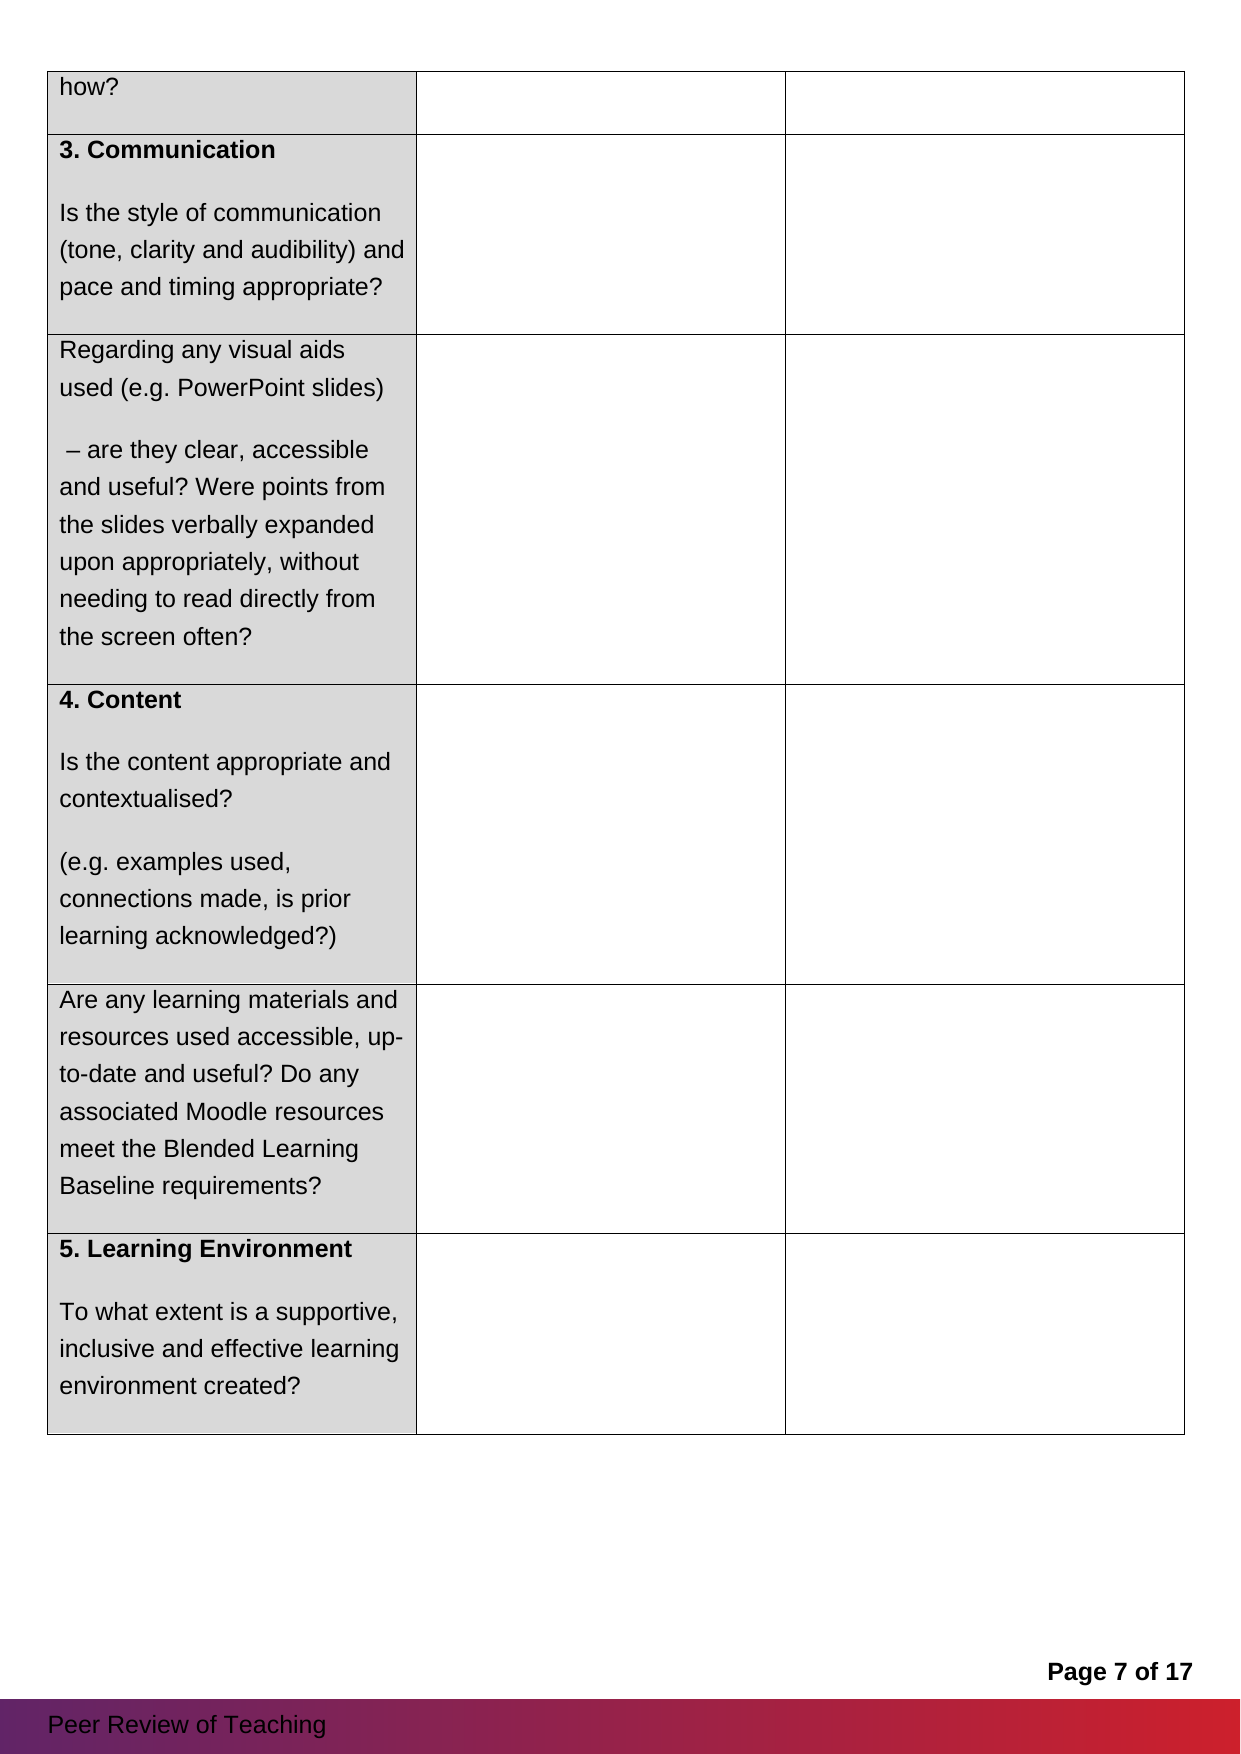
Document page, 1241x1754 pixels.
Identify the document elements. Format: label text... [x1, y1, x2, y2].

table_cell [786, 135, 1184, 334]
table_cell [417, 985, 785, 1233]
table_cell [786, 72, 1184, 134]
table_cell [786, 685, 1184, 983]
table_cell [786, 1234, 1184, 1433]
table_cell 5. Learning Environment To what extent is a supportive, inclusive and effective learning environment created? [48, 1234, 416, 1433]
table_cell [417, 72, 785, 134]
table_cell Are any learning materials and resources used accessible, up-to-date and useful? Do any associated Moodle resources meet the Blended Learning Baseline requirements? [48, 985, 416, 1233]
table_cell Regarding any visual aids used (e.g. PowerPoint slides) – are they clear, accessible and useful? Were points from the slides verbally expanded upon appropriately, without needing to read directly from the screen often? [48, 335, 416, 684]
table_cell [417, 135, 785, 334]
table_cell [48, 72, 416, 134]
table_cell [786, 335, 1184, 684]
table_cell [417, 335, 785, 684]
table_cell [417, 1234, 785, 1433]
table_cell 4. Content Is the content appropriate and contextualised? (e.g. examples used, connections made, is prior learning acknowledged?) [48, 685, 416, 983]
table_cell [417, 685, 785, 983]
table_cell 3. Communication Is the style of communication (tone, clarity and audibility) and pace and timing appropriate? [48, 135, 416, 334]
table_cell [786, 985, 1184, 1233]
